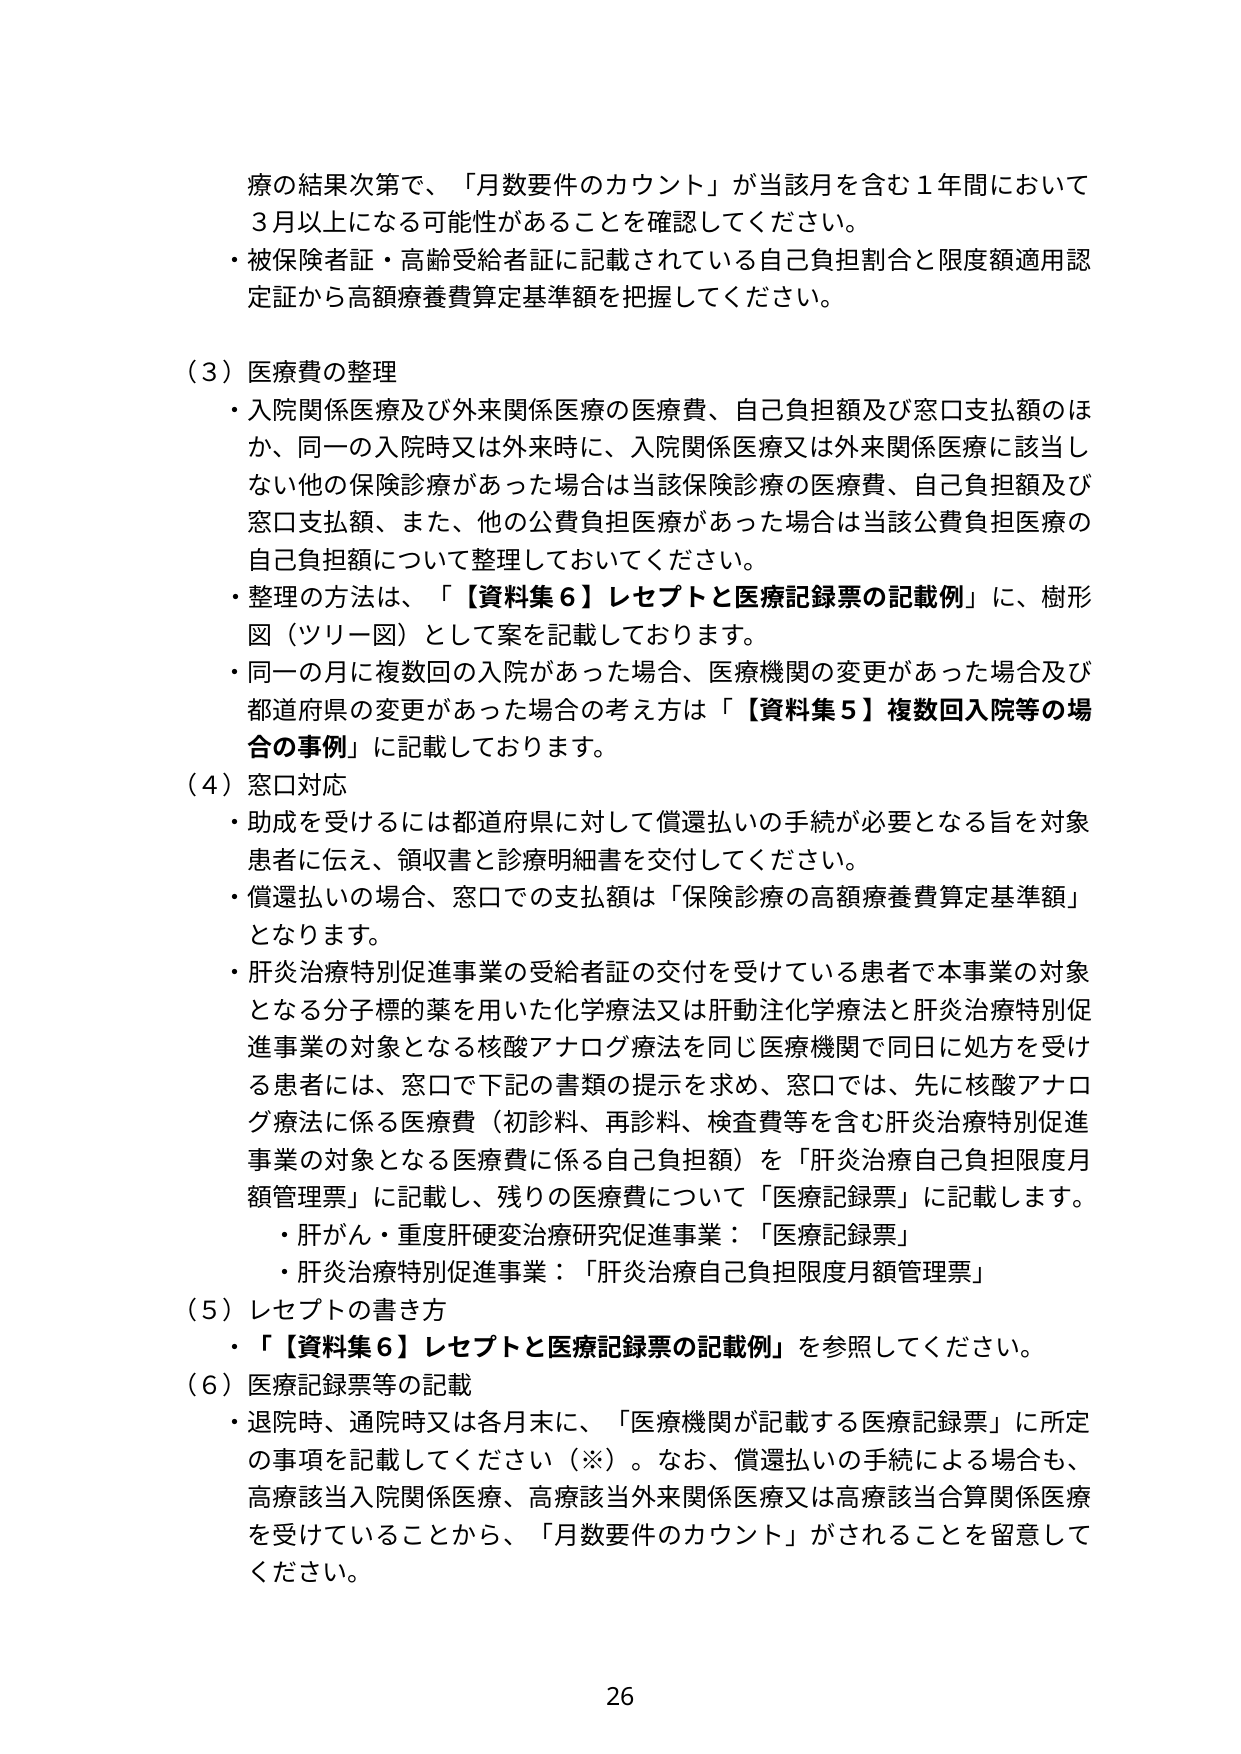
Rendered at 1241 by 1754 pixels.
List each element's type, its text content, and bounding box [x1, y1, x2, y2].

subtitle 退院時、通院時又は各月末に、「医療機関が記載する医療記録票」に所定の事項を記載してください（※）。なお、償還払いの手続による場合も、高療該当入院関係医療、高療該当外来関係医療又は高療該当合算関係医療を受けていることから、「月数要件のカウント」がされることを留意してください。 [222, 1402, 1092, 1589]
text ・肝炎治療特別促進事業：「肝炎治療自己負担限度月額管理票」 [248, 1252, 1092, 1289]
subtitle 医療記録票等の記載 [172, 1364, 1092, 1402]
text ・肝がん・重度肝硬変治療研究促進事業：「医療記録票」 [248, 1214, 1092, 1252]
subtitle 窓口対応 [172, 764, 1092, 802]
subtitle レセプトの書き方 [172, 1289, 1092, 1327]
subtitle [222, 164, 1092, 239]
subtitle 医療費の整理 [172, 352, 1092, 389]
subtitle 入院関係医療及び外来関係医療の医療費、自己負担額及び窓口支払額のほか、同一の入院時又は外来時に、入院関係医療又は外来関係医療に該当しない他の保険診療があった場合は当該保険診療の医療費、自己負担額及び窓口支払額、また、他の公費負担医療があった場合は当該公費負担医療の自己負担額について整理しておいてください。 [222, 389, 1092, 577]
subtitle 「【資料集６】レセプトと医療記録票の記載例」を参照してください。 [222, 1327, 1092, 1364]
text ・肝炎治療特別促進事業の受給者証の交付を受けている患者で本事業の対象となる分子標的薬を用いた化学療法又は肝動注化学療法と肝炎治療特別促進事業の対象となる核酸アナログ療法を同じ医療機関で同日に処方を受ける患者には、窓口で下記の書類の提示を求め、窓口では、先に核酸アナログ療法に係る医療費（初診料、再診料、検査費等を含む肝炎治療特別促進事業の対象となる医療費に係る自己負担額）を「肝炎治療自己負担限度月額管理票」に記載し、残りの医療費について「医療記録票」に記載します。 [223, 952, 1092, 1214]
subtitle 被保険者証・高齢受給者証に記載されている自己負担割合と限度額適用認定証から高額療養費算定基準額を把握してください。 [222, 239, 1092, 314]
subtitle 助成を受けるには都道府県に対して償還払いの手続が必要となる旨を対象患者に伝え、領収書と診療明細書を交付してください。 [222, 802, 1092, 877]
subtitle 同一の月に複数回の入院があった場合、医療機関の変更があった場合及び都道府県の変更があった場合の考え方は「【資料集５】複数回入院等の場合の事例」に記載しております。 [222, 652, 1092, 764]
subtitle 整理の方法は、「【資料集６】レセプトと医療記録票の記載例」に、樹形図（ツリー図）として案を記載しております。 [223, 577, 1092, 652]
subtitle 償還払いの場合、窓口での支払額は「保険診療の高額療養費算定基準額」となります。 [222, 877, 1092, 952]
